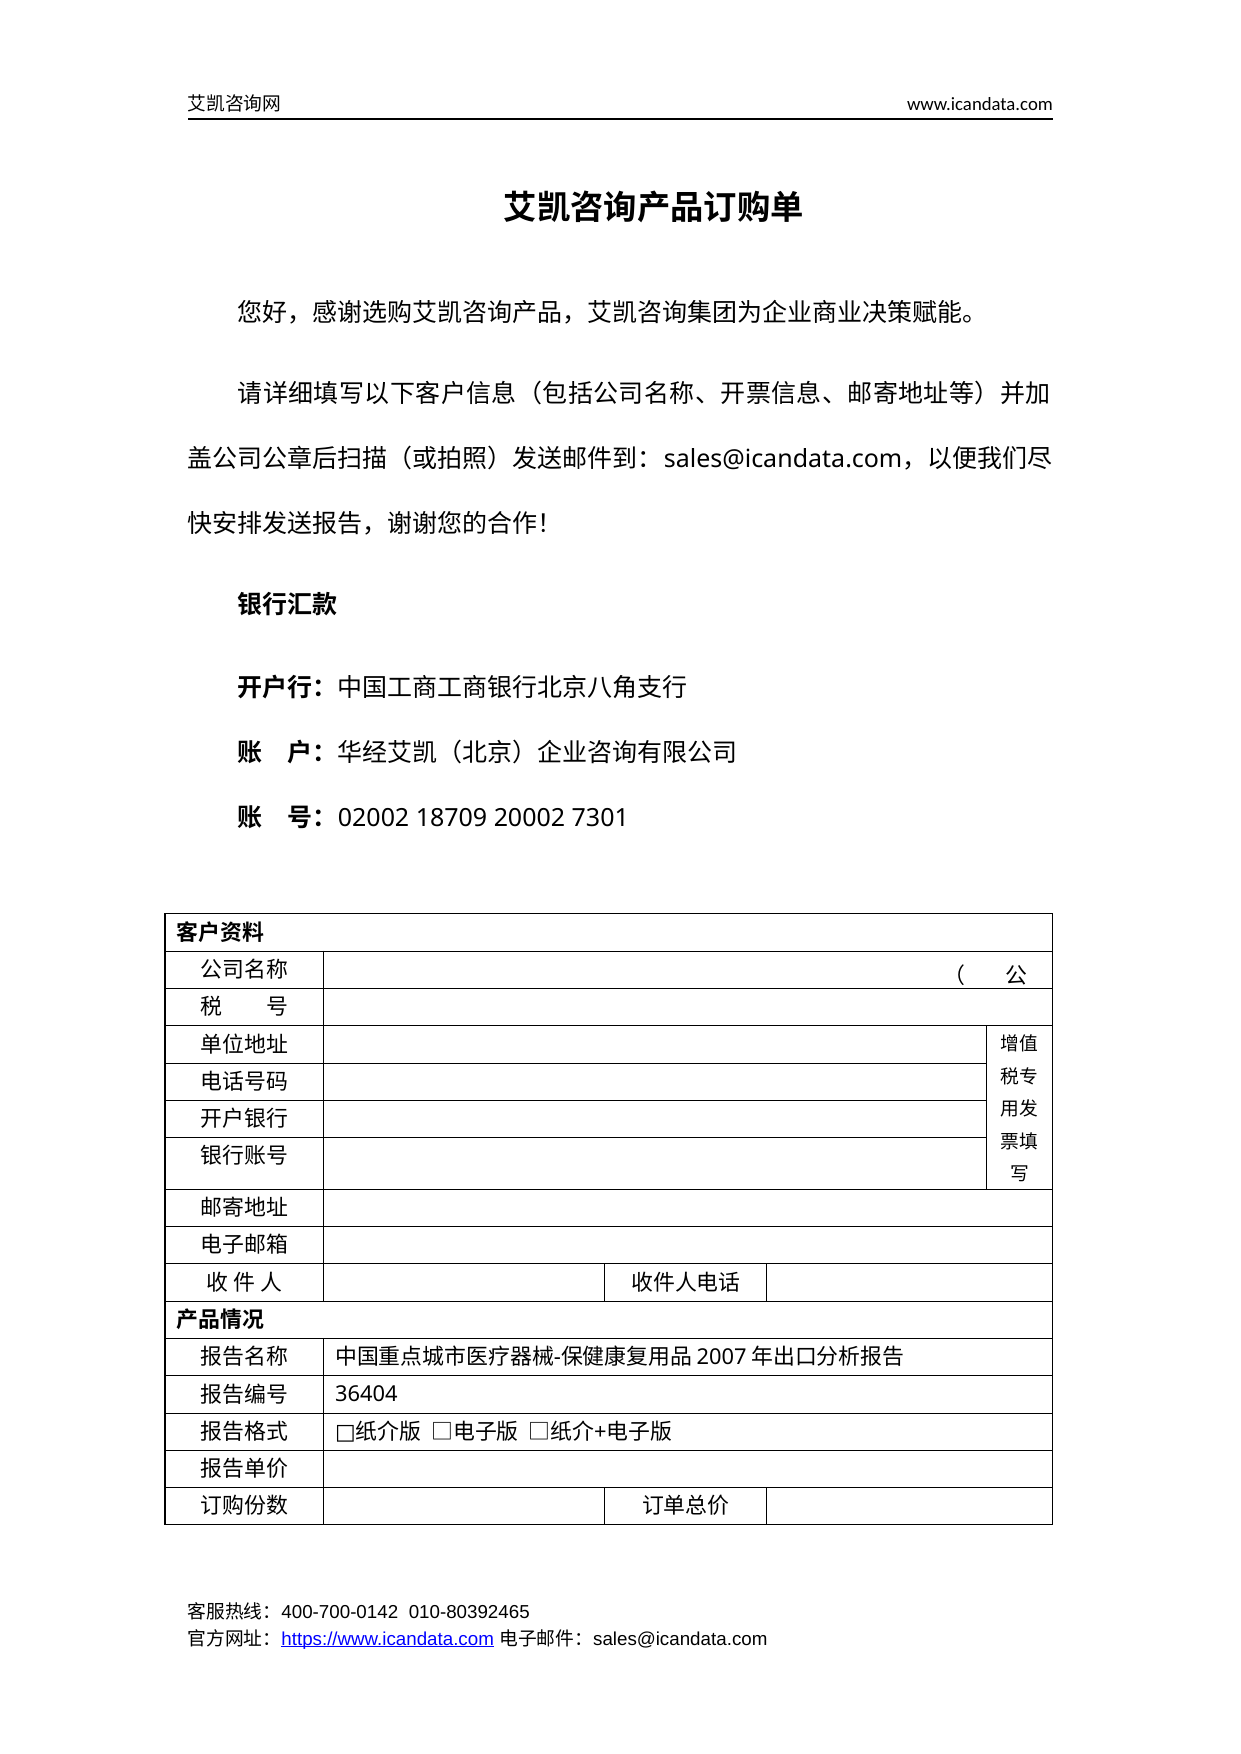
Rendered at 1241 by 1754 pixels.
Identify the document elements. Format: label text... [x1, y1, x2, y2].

table_cell 邮寄地址 [166, 1190, 323, 1226]
table_cell [324, 1190, 1052, 1226]
table_cell [324, 1264, 604, 1301]
table_cell 收 件 人 [166, 1264, 323, 1301]
table_cell 电话号码 [166, 1064, 323, 1100]
table_cell 报告格式 [166, 1414, 323, 1450]
table_cell 中国重点城市医疗器械-保健康复用品2007年出口分析报告 [324, 1339, 1052, 1375]
table_cell 订购份数 [166, 1488, 323, 1524]
table_cell 报告名称 [166, 1339, 323, 1375]
table_cell 公司名称 [166, 952, 323, 988]
table_cell [324, 1101, 986, 1137]
table_cell [767, 1264, 1052, 1301]
table_cell 订单总价 [605, 1488, 766, 1524]
text 账 号：02002 18709 20002 7301 [187, 783, 1053, 848]
table_cell 开户银行 [166, 1101, 323, 1137]
table_cell 报告单价 [166, 1451, 323, 1487]
table_cell 银行账号 [166, 1138, 323, 1189]
table_cell 产品情况 [166, 1302, 1052, 1338]
table_cell 收件人电话 [605, 1264, 766, 1301]
table_cell □纸介版 □电子版 □纸介+电子版 [324, 1414, 1052, 1450]
table_cell 税 号 [166, 989, 323, 1025]
table_cell 增值税专用发票填写 [987, 1026, 1052, 1189]
table_cell [324, 952, 1052, 988]
table_cell 单位地址 [166, 1026, 323, 1062]
table_cell 报告编号 [166, 1376, 323, 1412]
text 银行汇款 [187, 570, 1053, 635]
table_header 客户资料 [166, 914, 1052, 951]
table_cell [324, 1227, 1052, 1263]
text 账 户：华经艾凯（北京）企业咨询有限公司 [187, 718, 1053, 783]
table_cell 电子邮箱 [166, 1227, 323, 1263]
text 开户行：中国工商工商银行北京八角支行 [187, 653, 1053, 718]
text 您好，感谢选购艾凯咨询产品，艾凯咨询集团为企业商业决策赋能。 [187, 278, 1053, 343]
text 艾凯咨询产品订购单 [187, 172, 1053, 237]
table_cell [324, 1451, 1052, 1487]
table_cell [324, 1026, 986, 1062]
table_cell [324, 1488, 604, 1524]
table_cell [324, 1138, 986, 1189]
table_cell 36404 [324, 1376, 1052, 1412]
table_cell [767, 1488, 1052, 1524]
table_cell [324, 1064, 986, 1100]
table_cell [324, 989, 1052, 1025]
text 请详细填写以下客户信息（包括公司名称、开票信息、邮寄地址等）并加盖公司公章后扫描（或拍照）发送邮件到：sales@icandata.com，以便我们尽快安排发送报告，谢谢您的合作！ [187, 359, 1053, 554]
